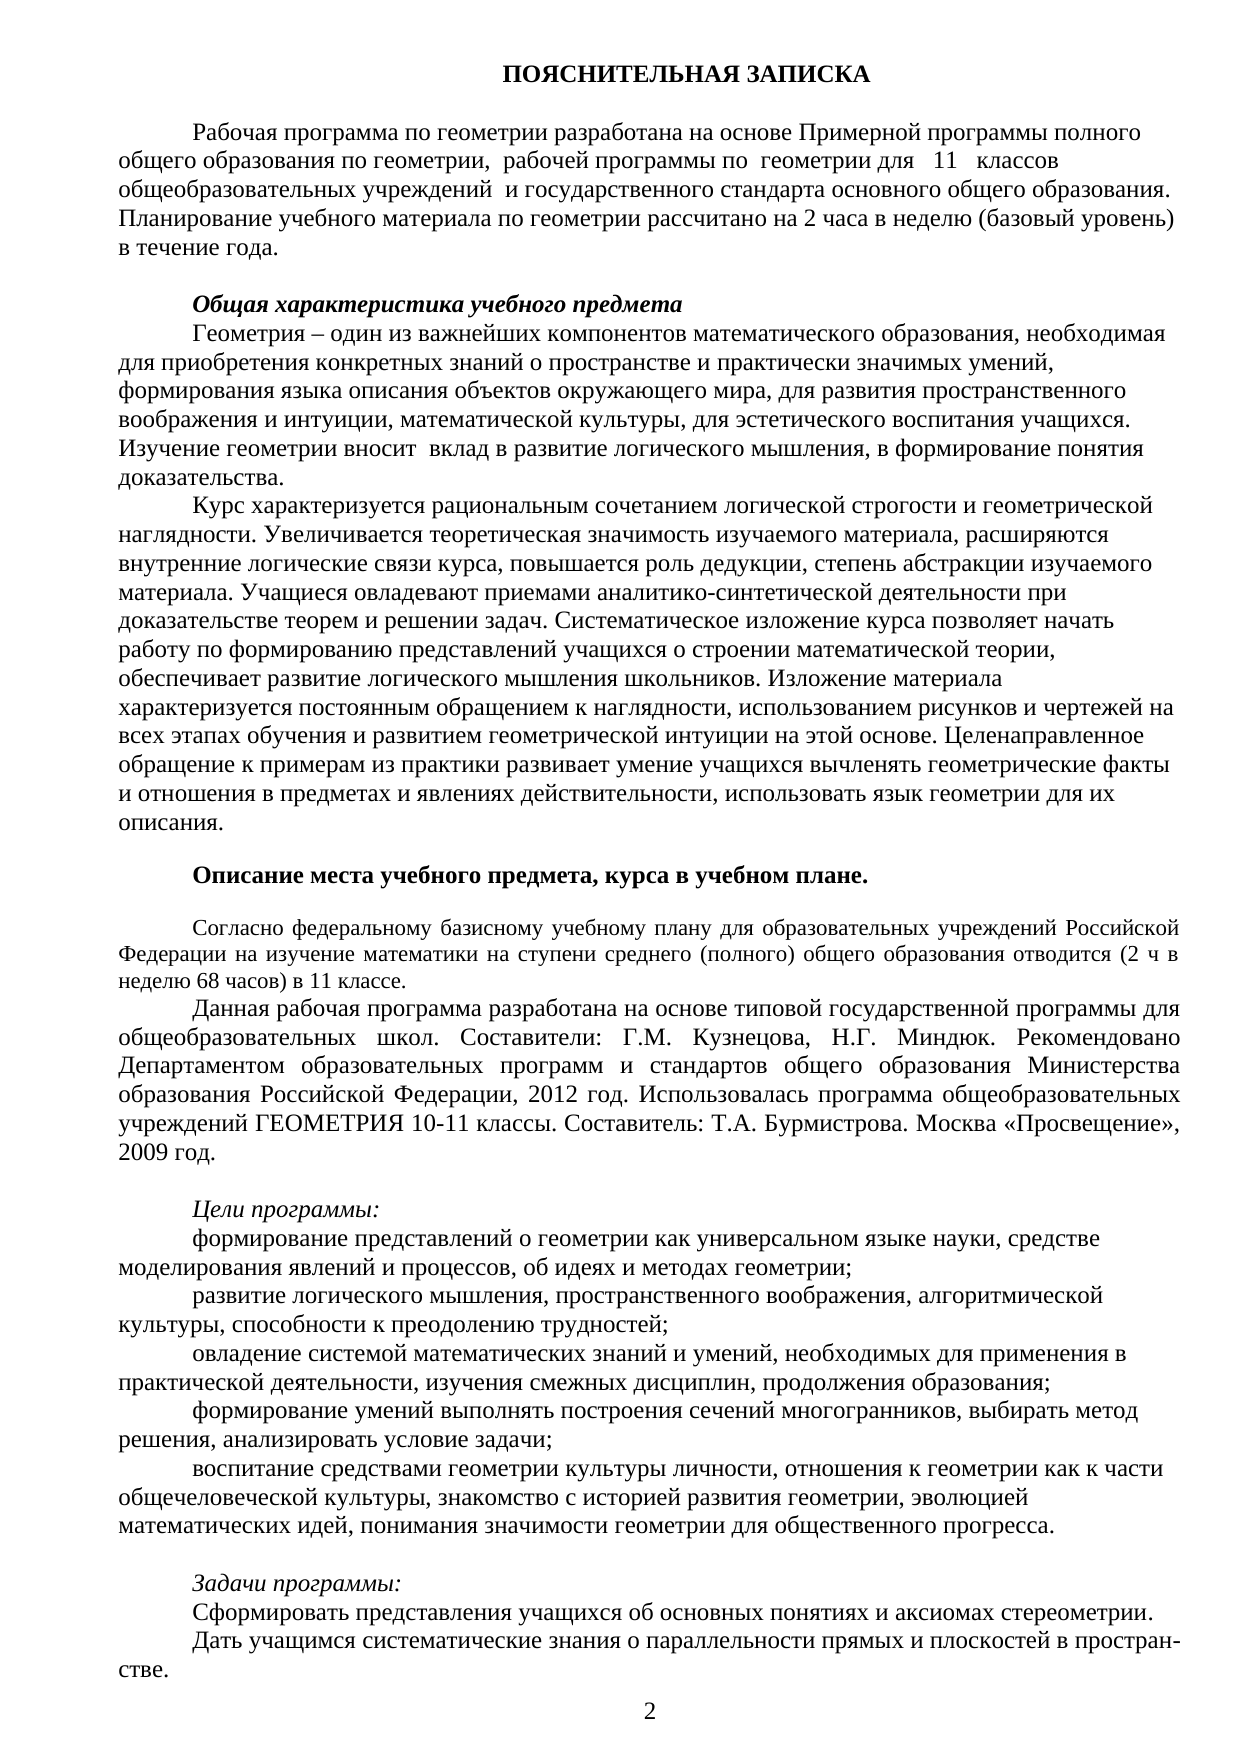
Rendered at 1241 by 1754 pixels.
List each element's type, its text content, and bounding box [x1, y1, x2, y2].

text формирование представлений о геометрии как универсальном языке науки, средстве моделирования явлений и процессов, об идеях и методах геометрии; [118, 1223, 1181, 1281]
text Данная рабочая программа разработана на основе типовой государственной программы для общеобразовательных школ. Составители: Г.М. Кузнецова, Н.Г. Миндюк. Рекомендовано Департаментом образовательных программ и стандартов общего образования Министерства образования Российской Федерации, 2012 год. Использовалась программа общеобразовательных учреждений ГЕОМЕТРИЯ 10-11 классы. Составитель: Т.А. Бурмистрова. Москва «Просвещение», 2009 год. [118, 993, 1181, 1166]
text Общая характеристика учебного предмета [118, 289, 1181, 318]
text Дать учащимся систематические знания о параллельности прямых и плоскостей в пространстве. [118, 1626, 1181, 1683]
text Согласно федеральному базисному учебному плану для образовательных учреждений Российской Федерации на изучение математики на ступени среднего (полного) общего образования отводится (2 ч в неделю 68 часов) в 11 классе. [118, 914, 1181, 993]
text Сформировать представления учащихся об основных понятиях и аксиомах стереометрии. [118, 1597, 1181, 1626]
text Рабочая программа по геометрии разработана на основе Примерной программы полного общего образования по геометрии, рабочей программы по геометрии для 11 классов общеобразовательных учреждений и государственного стандарта основного общего образования. Планирование учебного материала по геометрии рассчитано на 2 часа в неделю (базовый уровень) в течение года. [118, 117, 1181, 260]
text развитие логического мышления, пространственного воображения, алгоритмической культуры, способности к преодолению трудностей; [118, 1281, 1181, 1338]
text воспитание средствами геометрии культуры личности, отношения к геометрии как к части общечеловеческой культуры, знакомство с историей развития геометрии, эволюцией математических идей, понимания значимости геометрии для общественного прогресса. [118, 1453, 1181, 1539]
text формирование умений выполнять построения сечений многогранников, выбирать метод решения, анализировать условие задачи; [118, 1396, 1181, 1453]
text овладение системой математических знаний и умений, необходимых для применения в практической деятельности, изучения смежных дисциплин, продолжения образования; [118, 1338, 1181, 1396]
text ПОЯСНИТЕЛЬНАЯ ЗАПИСКА [118, 59, 1181, 88]
text Задачи программы: [118, 1568, 1181, 1597]
text Геометрия – один из важнейших компонентов математического образования, необходимая для приобретения конкретных знаний о пространстве и практически значимых умений, формирования языка описания объектов окружающего мира, для развития пространственного воображения и интуиции, математической культуры, для эстетического воспитания учащихся. Изучение геометрии вносит вклад в развитие логического мышления, в формирование понятия доказательства. [118, 318, 1181, 490]
text Курс характеризуется рациональным сочетанием логической строгости и геометрической наглядности. Увеличивается теоретическая значимость изучаемого материала, расширяются внутренние логические связи курса, повышается роль дедукции, степень абстракции изучаемого материала. Учащиеся овладевают приемами аналитико-синтетической деятельности при доказательстве теорем и решении задач. Систематическое изложение курса позволяет начать работу по формированию представлений учащихся о строении математической теории, обеспечивает развитие логического мышления школьников. Изложение материала характеризуется постоянным обращением к наглядности, использованием рисунков и чертежей на всех этапах обучения и развитием геометрической интуиции на этой основе. Целенаправленное обращение к примерам из практики развивает умение учащихся вычленять геометрические факты и отношения в предметах и явлениях действительности, использовать язык геометрии для их описания. [118, 490, 1181, 835]
text Описание места учебного предмета, курса в учебном плане. [118, 860, 1181, 889]
text Цели программы: [118, 1194, 1181, 1223]
